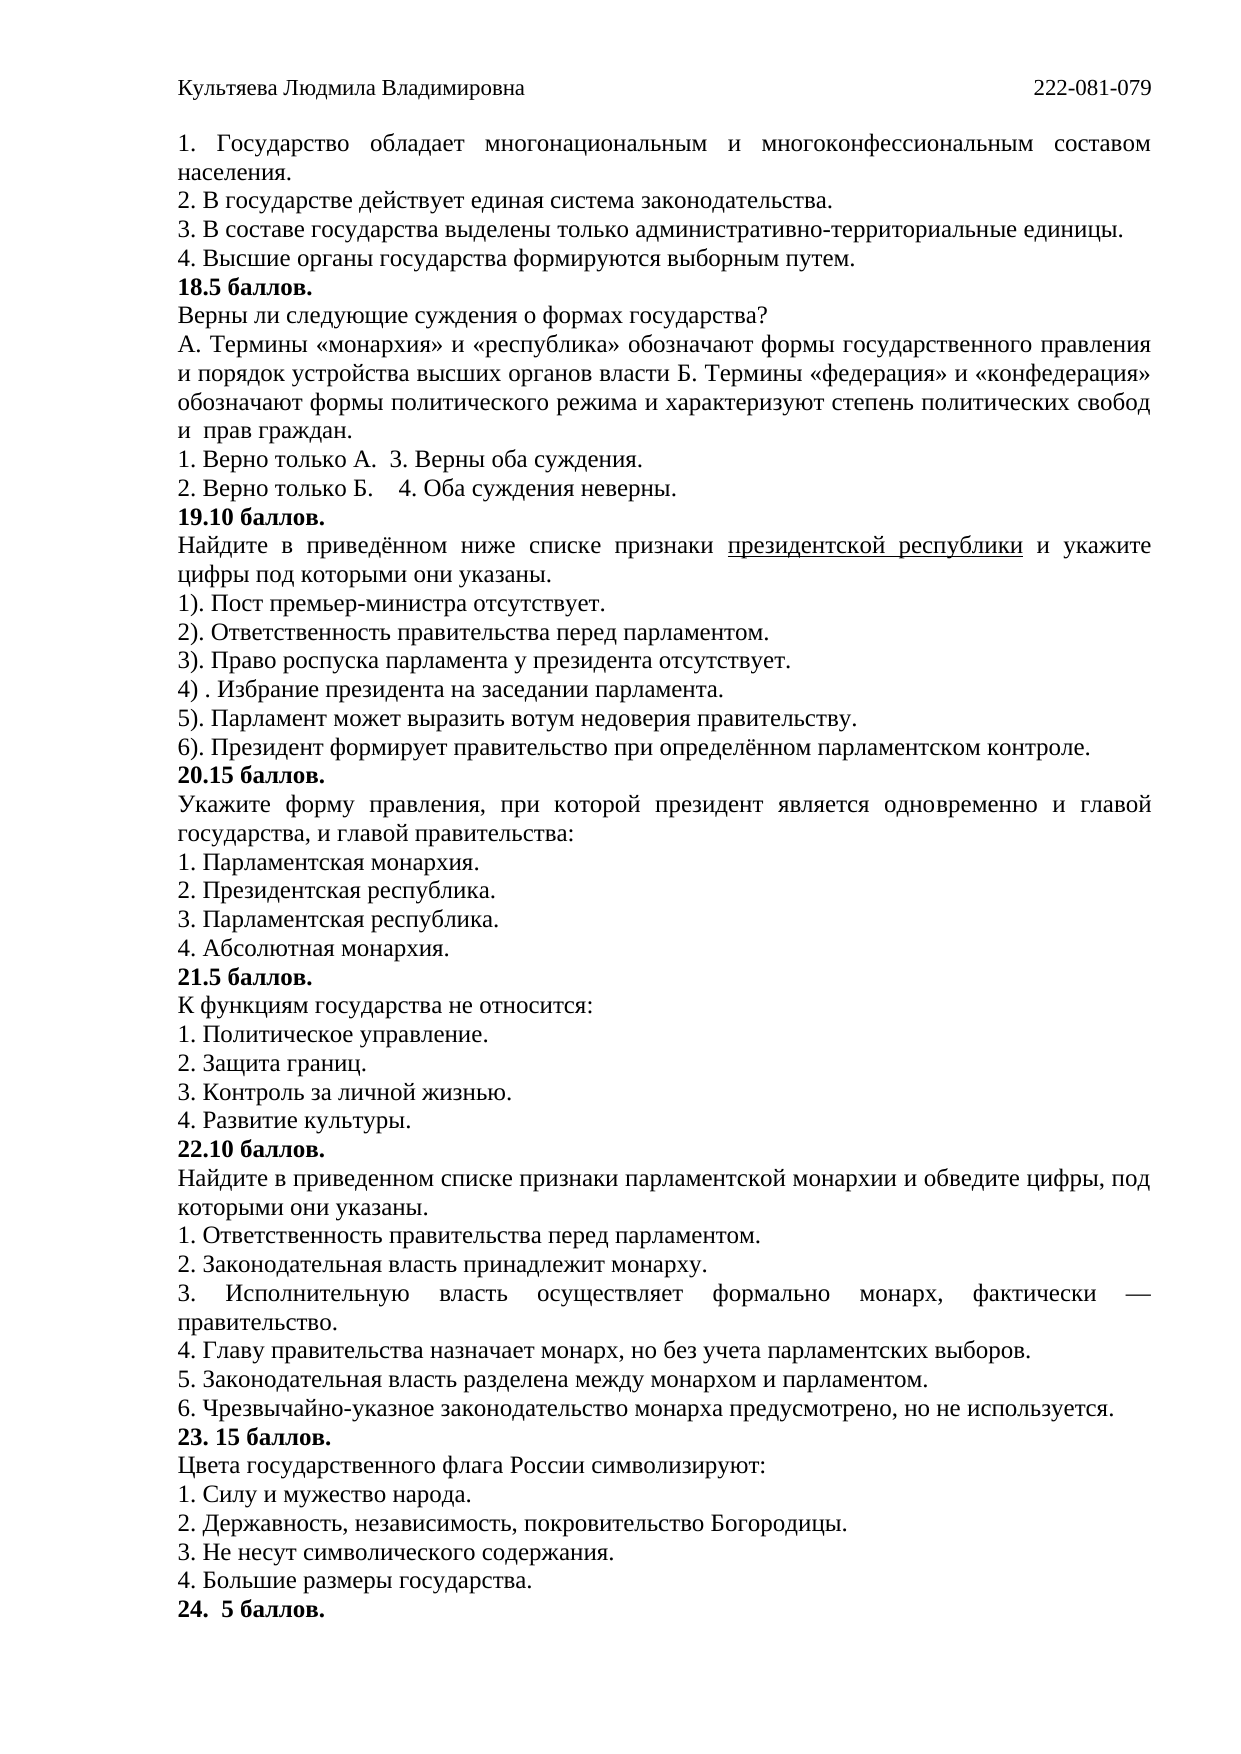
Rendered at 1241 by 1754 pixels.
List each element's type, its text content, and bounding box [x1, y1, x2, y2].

text А. Термины «монархия» и «республика» обозначают формы государственного правления и порядок устройства высших органов власти Б. Термины «федерация» и «конфедерация» обозначают формы политического режима и характеризуют степень политических свобод и прав граждан. [177, 329, 1152, 444]
text Найдите в приведённом ниже списке признаки президентской республики и укажите цифры под которыми они указаны. [177, 531, 1152, 588]
text 2. Законодательная власть принадлежит монарху. [177, 1249, 1152, 1278]
text 6. Чрезвычайно-указное законодательство монарха предусмотрено, но не используется. [177, 1393, 1152, 1422]
text 20.15 баллов. [177, 761, 1152, 789]
text 6). Президент формирует правительство при определённом парламентском контроле. [177, 732, 1152, 761]
text Найдите в приведенном списке признаки парламентской монархии и обведите цифры, под которыми они указаны. [177, 1163, 1152, 1221]
text Цвета государственного флага России символизируют: [177, 1451, 1152, 1479]
text 5). Парламент может выразить вотум недоверия правительству. [177, 703, 1152, 732]
text 4. Большие размеры государства. [177, 1566, 1152, 1594]
text 4) . Избрание президента на заседании парламента. [177, 674, 1152, 703]
text 4. Абсолютная монархия. [177, 933, 1152, 962]
text 2. В государстве действует единая система законодательства. [177, 186, 1152, 214]
text 2. Верно только Б. 4. Оба суждения неверны. [177, 473, 1152, 502]
text 4. Развитие культуры. [177, 1106, 1152, 1134]
text 21.5 баллов. [177, 962, 1152, 991]
text 3). Право роспуска парламента у президента отсутствует. [177, 646, 1152, 674]
text 23. 15 баллов. [177, 1422, 1152, 1451]
text 4. Высшие органы государства формируются выборным путем. [177, 243, 1152, 272]
text К функциям государства не относится: [177, 991, 1152, 1019]
text 4. Главу правительства назначает монарх, но без учета парламентских выборов. [177, 1336, 1152, 1364]
text 1. Силу и мужество народа. [177, 1479, 1152, 1508]
text 3. Парламентская республика. [177, 904, 1152, 933]
text 2. Защита границ. [177, 1048, 1152, 1077]
text 1). Пост премьер-министра отсутствует. [177, 588, 1152, 617]
text 1. Политическое управление. [177, 1019, 1152, 1048]
text 2. Державность, независимость, покровительство Богородицы. [177, 1508, 1152, 1537]
text 18.5 баллов. [177, 272, 1152, 301]
text 24. 5 баллов. [177, 1594, 1152, 1623]
text 3. Не несут символического содержания. [177, 1537, 1152, 1566]
text 2. Президентская республика. [177, 876, 1152, 904]
text 22.10 баллов. [177, 1134, 1152, 1163]
text 1. Государство обладает многонациональным и многоконфессиональным составом населения. [177, 128, 1152, 186]
text 1. Парламентская монархия. [177, 847, 1152, 876]
text 3. В составе государства выделены только административно-территориальные единицы. [177, 214, 1152, 243]
text 2). Ответственность правительства перед парламентом. [177, 617, 1152, 646]
text 3. Контроль за личной жизнью. [177, 1077, 1152, 1106]
text 1. Верно только А. 3. Верны оба суждения. [177, 444, 1152, 473]
text 1. Ответственность правительства перед парламентом. [177, 1221, 1152, 1249]
text Укажите форму правления, при которой президент является одновременно и главой государства, и главой правительства: [177, 789, 1152, 847]
text 3. Исполнительную власть осуществляет формально монарх, фактически — правительство. [177, 1278, 1152, 1336]
text Верны ли следующие суждения о формах государства? [177, 301, 1152, 329]
text 5. Законодательная власть разделена между монархом и парламентом. [177, 1364, 1152, 1393]
text 19.10 баллов. [177, 502, 1152, 531]
